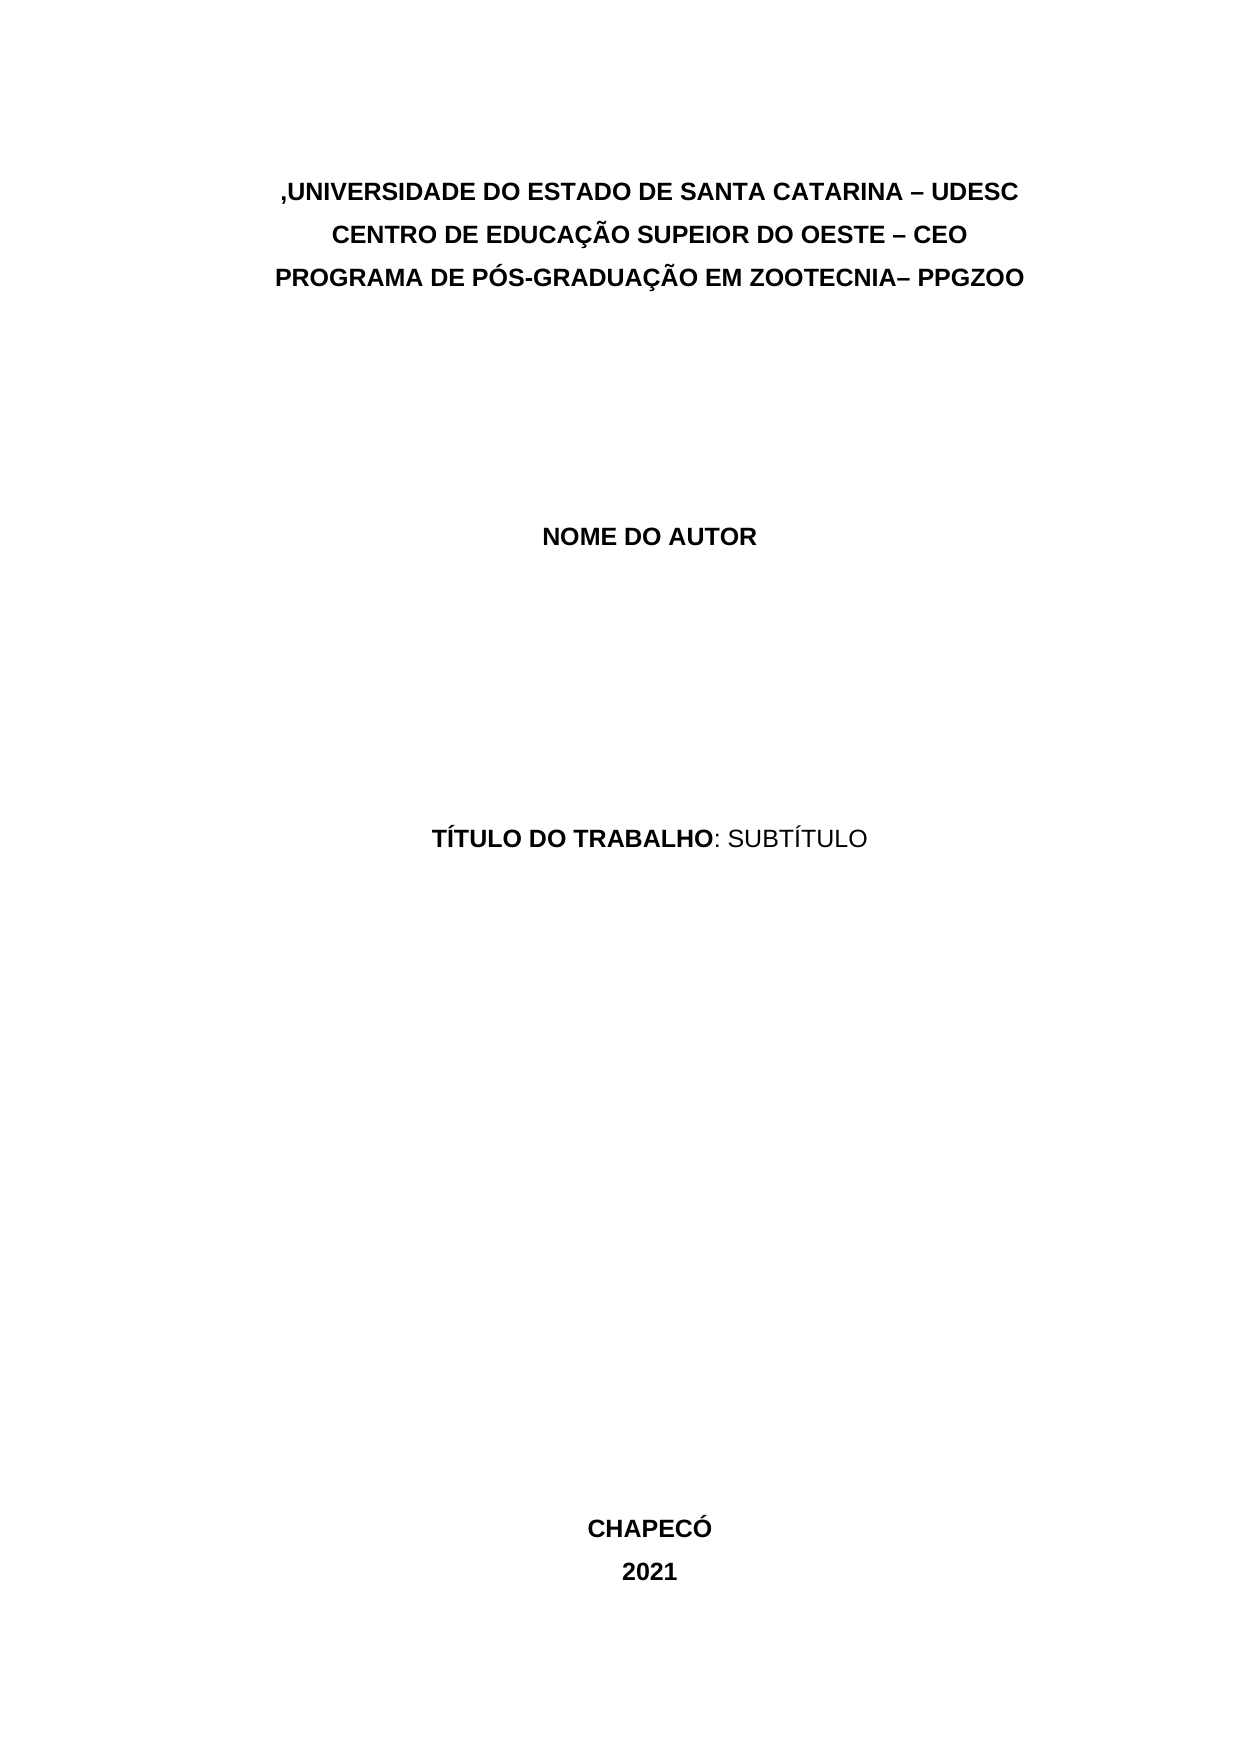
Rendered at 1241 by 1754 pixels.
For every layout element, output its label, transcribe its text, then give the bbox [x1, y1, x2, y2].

text TÍTULO DO TRABALHO: SUBTÍTULO [177, 824, 1122, 853]
text CHAPECÓ [177, 1514, 1122, 1543]
text 2021 [177, 1557, 1122, 1586]
text PROGRAMA DE PÓS-GRADUAÇÃO EM ZOOTECNIA– PPGZOO [177, 263, 1122, 292]
text NOME DO AUTOR [177, 522, 1122, 551]
text CENTRO DE EDUCAÇÃO SUPEIOR DO OESTE – CEO [177, 220, 1122, 249]
text ,UNIVERSIDADE DO ESTADO DE SANTA CATARINA – UDESC [177, 177, 1122, 206]
